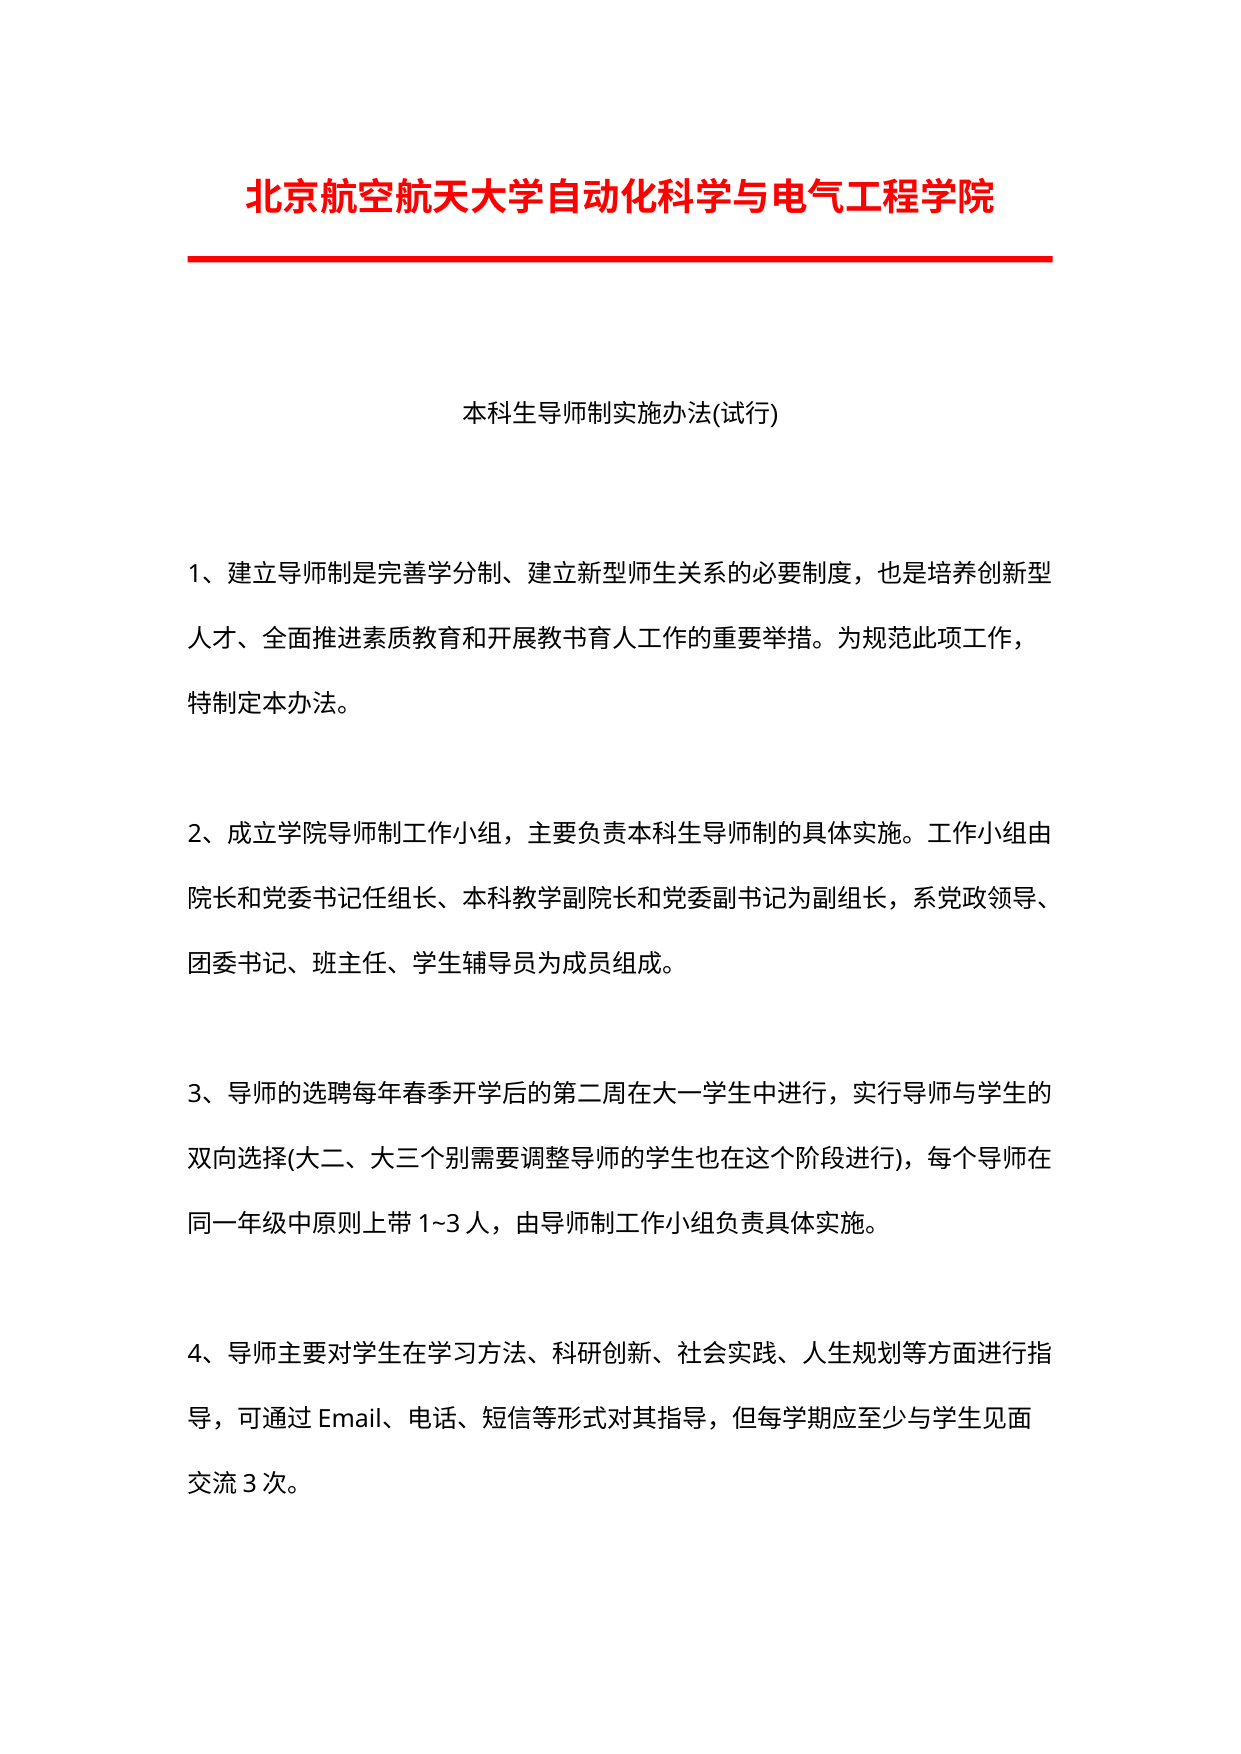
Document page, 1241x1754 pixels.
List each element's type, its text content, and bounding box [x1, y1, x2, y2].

text 本科生导师制实施办法(试行) [187, 379, 1053, 444]
text 4、导师主要对学生在学习方法、科研创新、社会实践、人生规划等方面进行指导，可通过Email、电话、短信等形式对其指导，但每学期应至少与学生见面交流3次。 [187, 1319, 1053, 1514]
text 北京航空航天大学自动化科学与电气工程学院 [187, 162, 1053, 227]
text 3、导师的选聘每年春季开学后的第二周在大一学生中进行，实行导师与学生的双向选择(大二、大三个别需要调整导师的学生也在这个阶段进行)，每个导师在同一年级中原则上带1~3人，由导师制工作小组负责具体实施。 [187, 1059, 1053, 1254]
text 2、成立学院导师制工作小组，主要负责本科生导师制的具体实施。工作小组由院长和党委书记任组长、本科教学副院长和党委副书记为副组长，系党政领导、团委书记、班主任、学生辅导员为成员组成。 [187, 799, 1053, 994]
text 1、建立导师制是完善学分制、建立新型师生关系的必要制度，也是培养创新型人才、全面推进素质教育和开展教书育人工作的重要举措。为规范此项工作，特制定本办法。 [187, 539, 1053, 734]
